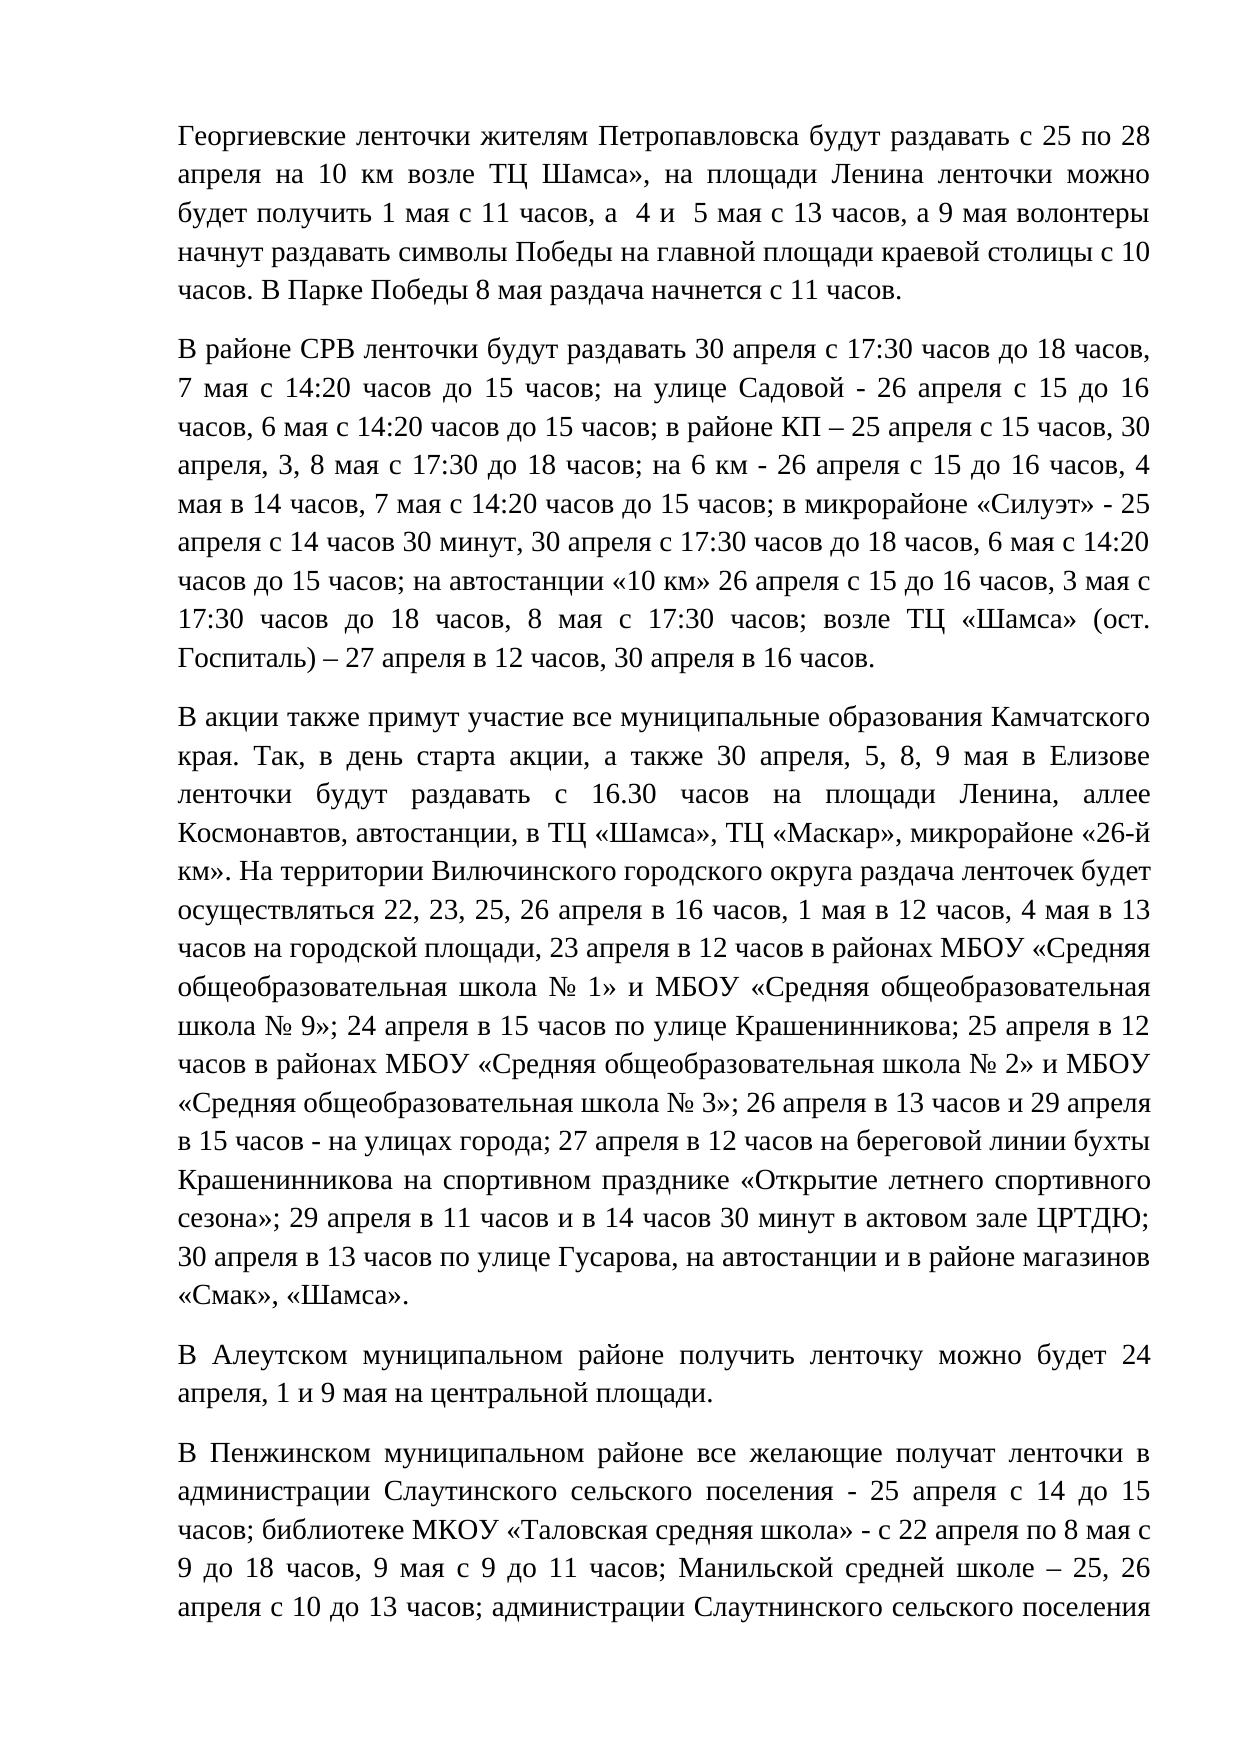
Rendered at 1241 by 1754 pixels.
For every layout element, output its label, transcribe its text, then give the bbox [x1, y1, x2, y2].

text В акции также примут участие все муниципальные образования Камчатского края. Так, в день старта акции, а также 30 апреля, 5, 8, 9 мая в Елизове ленточки будут раздавать с 16.30 часов на площади Ленина, аллее Космонавтов, автостанции, в ТЦ «Шамса», ТЦ «Маскар», микрорайоне «26-й км». На территории Вилючинского городского округа раздача ленточек будет осуществляться 22, 23, 25, 26 апреля в 16 часов, 1 мая в 12 часов, 4 мая в 13 часов на городской площади, 23 апреля в 12 часов в районах МБОУ «Средняя общеобразовательная школа № 1» и МБОУ «Средняя общеобразовательная школа № 9»; 24 апреля в 15 часов по улице Крашенинникова; 25 апреля в 12 часов в районах МБОУ «Средняя общеобразовательная школа № 2» и МБОУ «Средняя общеобразовательная школа № 3»; 26 апреля в 13 часов и 29 апреля в 15 часов - на улицах города; 27 апреля в 12 часов на береговой линии бухты Крашенинникова на спортивном празднике «Открытие летнего спортивного сезона»; 29 апреля в 11 часов и в 14 часов 30 минут в актовом зале ЦРТДЮ; 30 апреля в 13 часов по улице Гусарова, на автостанции и в районе магазинов «Смак», «Шамса». [177, 699, 1152, 1311]
text В районе СРВ ленточки будут раздавать 30 апреля с 17:30 часов до 18 часов, 7 мая с 14:20 часов до 15 часов; на улице Садовой - 26 апреля с 15 до 16 часов, 6 мая с 14:20 часов до 15 часов; в районе КП – 25 апреля с 15 часов, 30 апреля, 3, 8 мая с 17:30 до 18 часов; на 6 км - 26 апреля с 15 до 16 часов, 4 мая в 14 часов, 7 мая с 14:20 часов до 15 часов; в микрорайоне «Силуэт» - 25 апреля с 14 часов 30 минут, 30 апреля с 17:30 часов до 18 часов, 6 мая с 14:20 часов до 15 часов; на автостанции «10 км» 26 апреля с 15 до 16 часов, 3 мая с 17:30 часов до 18 часов, 8 мая с 17:30 часов; возле ТЦ «Шамса» (ост. Госпиталь) – 27 апреля в 12 часов, 30 апреля в 16 часов. [177, 332, 1152, 673]
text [177, 1435, 1152, 1622]
text В Алеутском муниципальном районе получить ленточку можно будет 24 апреля, 1 и 9 мая на центральной площади. [177, 1337, 1152, 1409]
text Георгиевские ленточки жителям Петропавловска будут раздавать с 25 по 28 апреля на 10 км возле ТЦ Шамса», на площади Ленина ленточки можно будет получить 1 мая с 11 часов, а 4 и 5 мая с 13 часов, а 9 мая волонтеры начнут раздавать символы Победы на главной площади краевой столицы с 10 часов. В Парке Победы 8 мая раздача начнется с 11 часов. [177, 118, 1152, 306]
